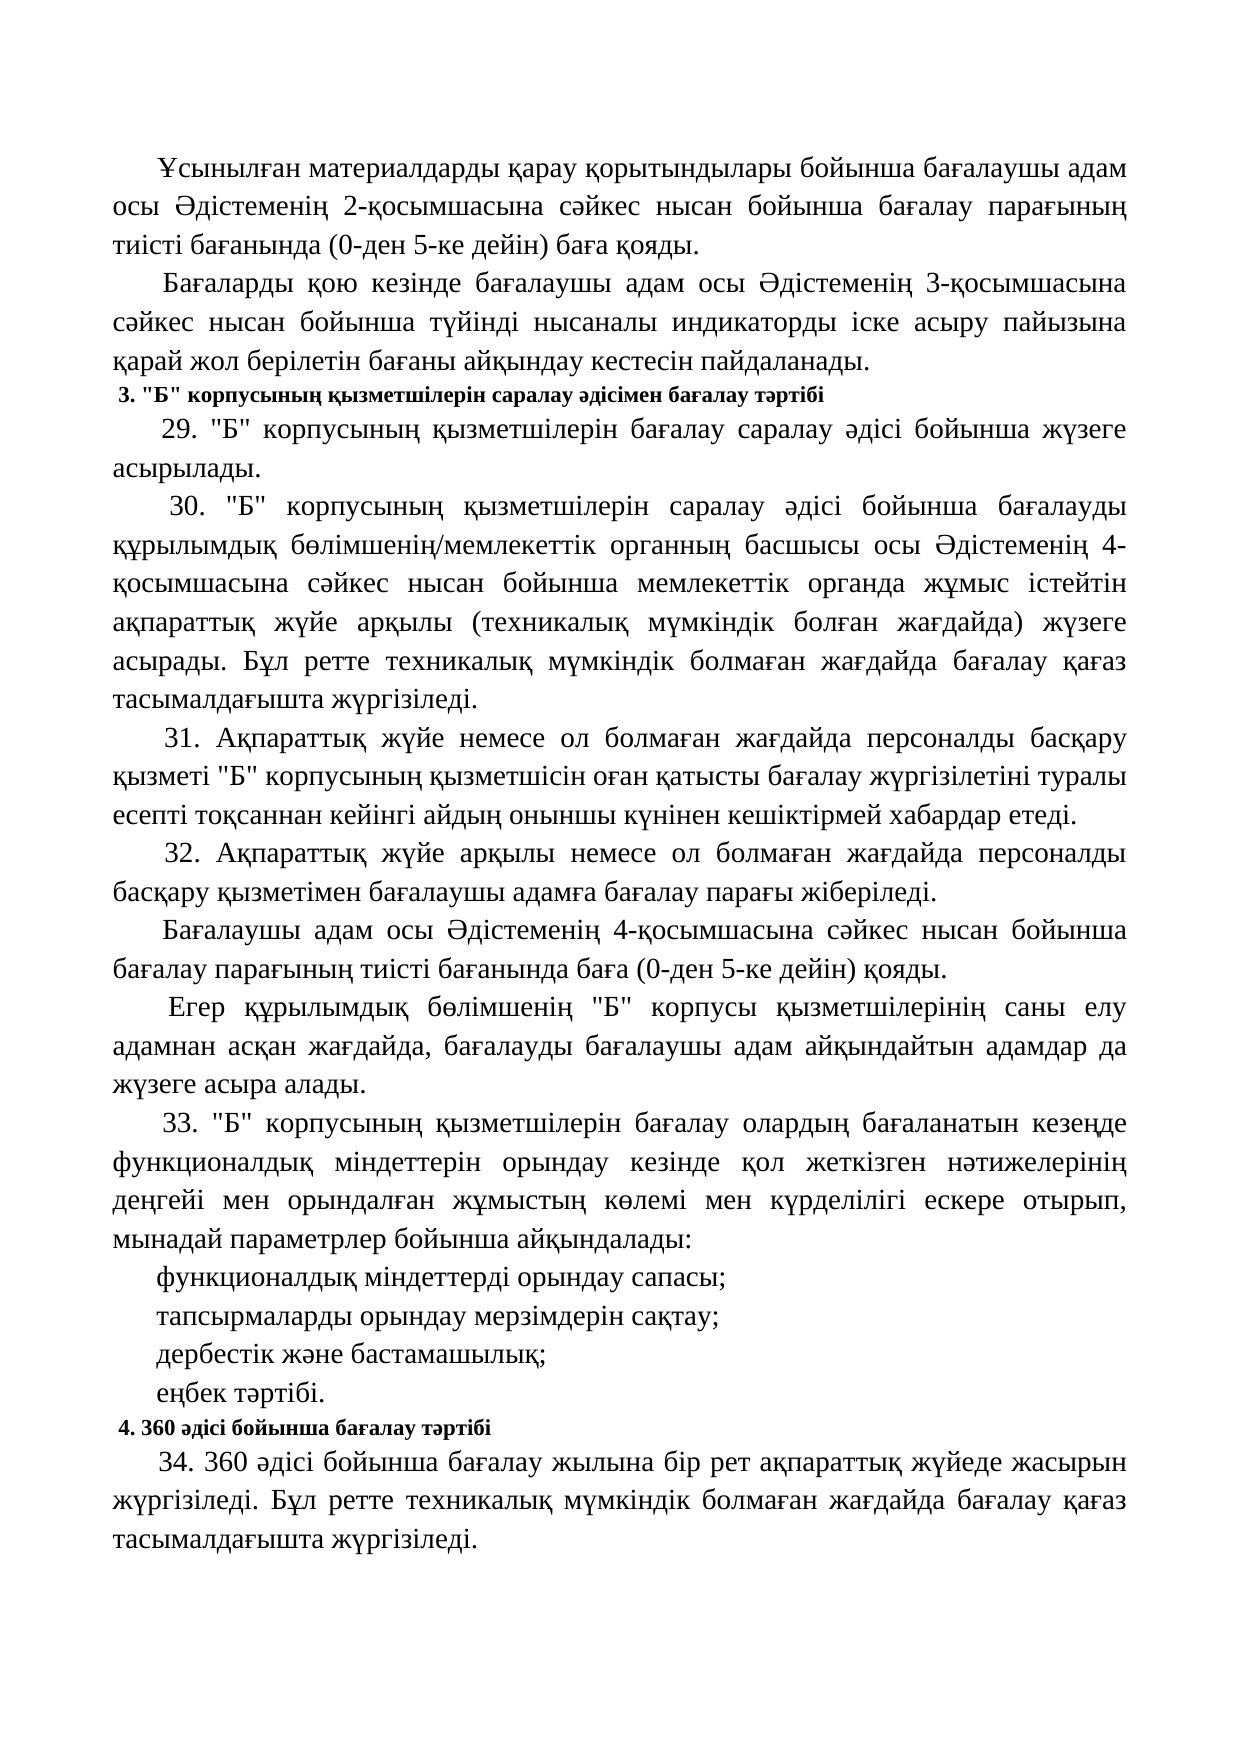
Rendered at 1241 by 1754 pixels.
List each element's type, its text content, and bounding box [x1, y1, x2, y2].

text Егер құрылымдық бөлімшенің "Б" корпусы қызметшілерінің саны елу адамнан асқан жағдайда, бағалауды бағалаушы адам айқындайтын адамдар да жүзеге асыра алады. [112, 989, 1128, 1100]
text Бағалаушы адам осы Әдістеменің 4-қосымшасына сәйкес нысан бойынша бағалау парағының тиісті бағанында баға (0-ден 5-ке дейін) қояды. [112, 912, 1128, 984]
text Бағаларды қою кезінде бағалаушы адам осы Әдістеменің 3-қосымшасына сәйкес нысан бойынша түйінді нысаналы индикаторды іске асыру пайызына қарай жол берілетін бағаны айқындау кестесін пайдаланады. [112, 266, 1128, 376]
text Ұсынылған материалдарды қарау қорытындылары бойынша бағалаушы адам осы Әдістеменің 2-қосымшасына сәйкес нысан бойынша бағалау парағының тиісті бағанында (0-ден 5-ке дейін) баға қояды. [112, 150, 1128, 261]
text еңбек тәртібі. [112, 1375, 1128, 1408]
text функционалдық міндеттерді орындау сапасы; [112, 1259, 1128, 1293]
text 4. 360 әдісі бойынша бағалау тәртібі [112, 1413, 1128, 1440]
text дербестік және бастамашылық; [112, 1336, 1128, 1370]
text 30. "Б" корпусының қызметшілерін саралау әдісі бойынша бағалауды құрылымдық бөлімшенің/мемлекеттік органның басшысы осы Әдістеменің 4-қосымшасына сәйкес нысан бойынша мемлекеттік органда жұмыс істейтін ақпараттық жүйе арқылы (техникалық мүмкіндік болған жағдайда) жүзеге асырады. Бұл ретте техникалық мүмкіндік болмаған жағдайда бағалау қағаз тасымалдағышта жүргізіледі. [112, 488, 1128, 715]
text 32. Ақпараттық жүйе арқылы немесе ол болмаған жағдайда персоналды басқару қызметімен бағалаушы адамға бағалау парағы жіберіледі. [112, 835, 1128, 907]
text 33. "Б" корпусының қызметшілерін бағалау олардың бағаланатын кезеңде функционалдық міндеттерін орындау кезінде қол жеткізген нәтижелерінің деңгейі мен орындалған жұмыстың көлемі мен күрделілігі ескере отырып, мынадай параметрлер бойынша айқындалады: [112, 1105, 1128, 1254]
text тапсырмаларды орындау мерзімдерін сақтау; [112, 1298, 1128, 1331]
text 3. "Б" корпусының қызметшілерін саралау әдісімен бағалау тәртібі [112, 381, 1128, 408]
text 34. 360 әдісі бойынша бағалау жылына бір рет ақпараттық жүйеде жасырын жүргізіледі. Бұл ретте техникалық мүмкіндік болмаған жағдайда бағалау қағаз тасымалдағышта жүргізіледі. [112, 1444, 1128, 1554]
text 31. Ақпараттық жүйе немесе ол болмаған жағдайда персоналды басқару қызметі "Б" корпусының қызметшісін оған қатысты бағалау жүргізілетіні туралы есепті тоқсаннан кейінгі айдың оныншы күнінен кешіктірмей хабардар етеді. [112, 720, 1128, 830]
text 29. "Б" корпусының қызметшілерін бағалау саралау әдісі бойынша жүзеге асырылады. [112, 411, 1128, 483]
